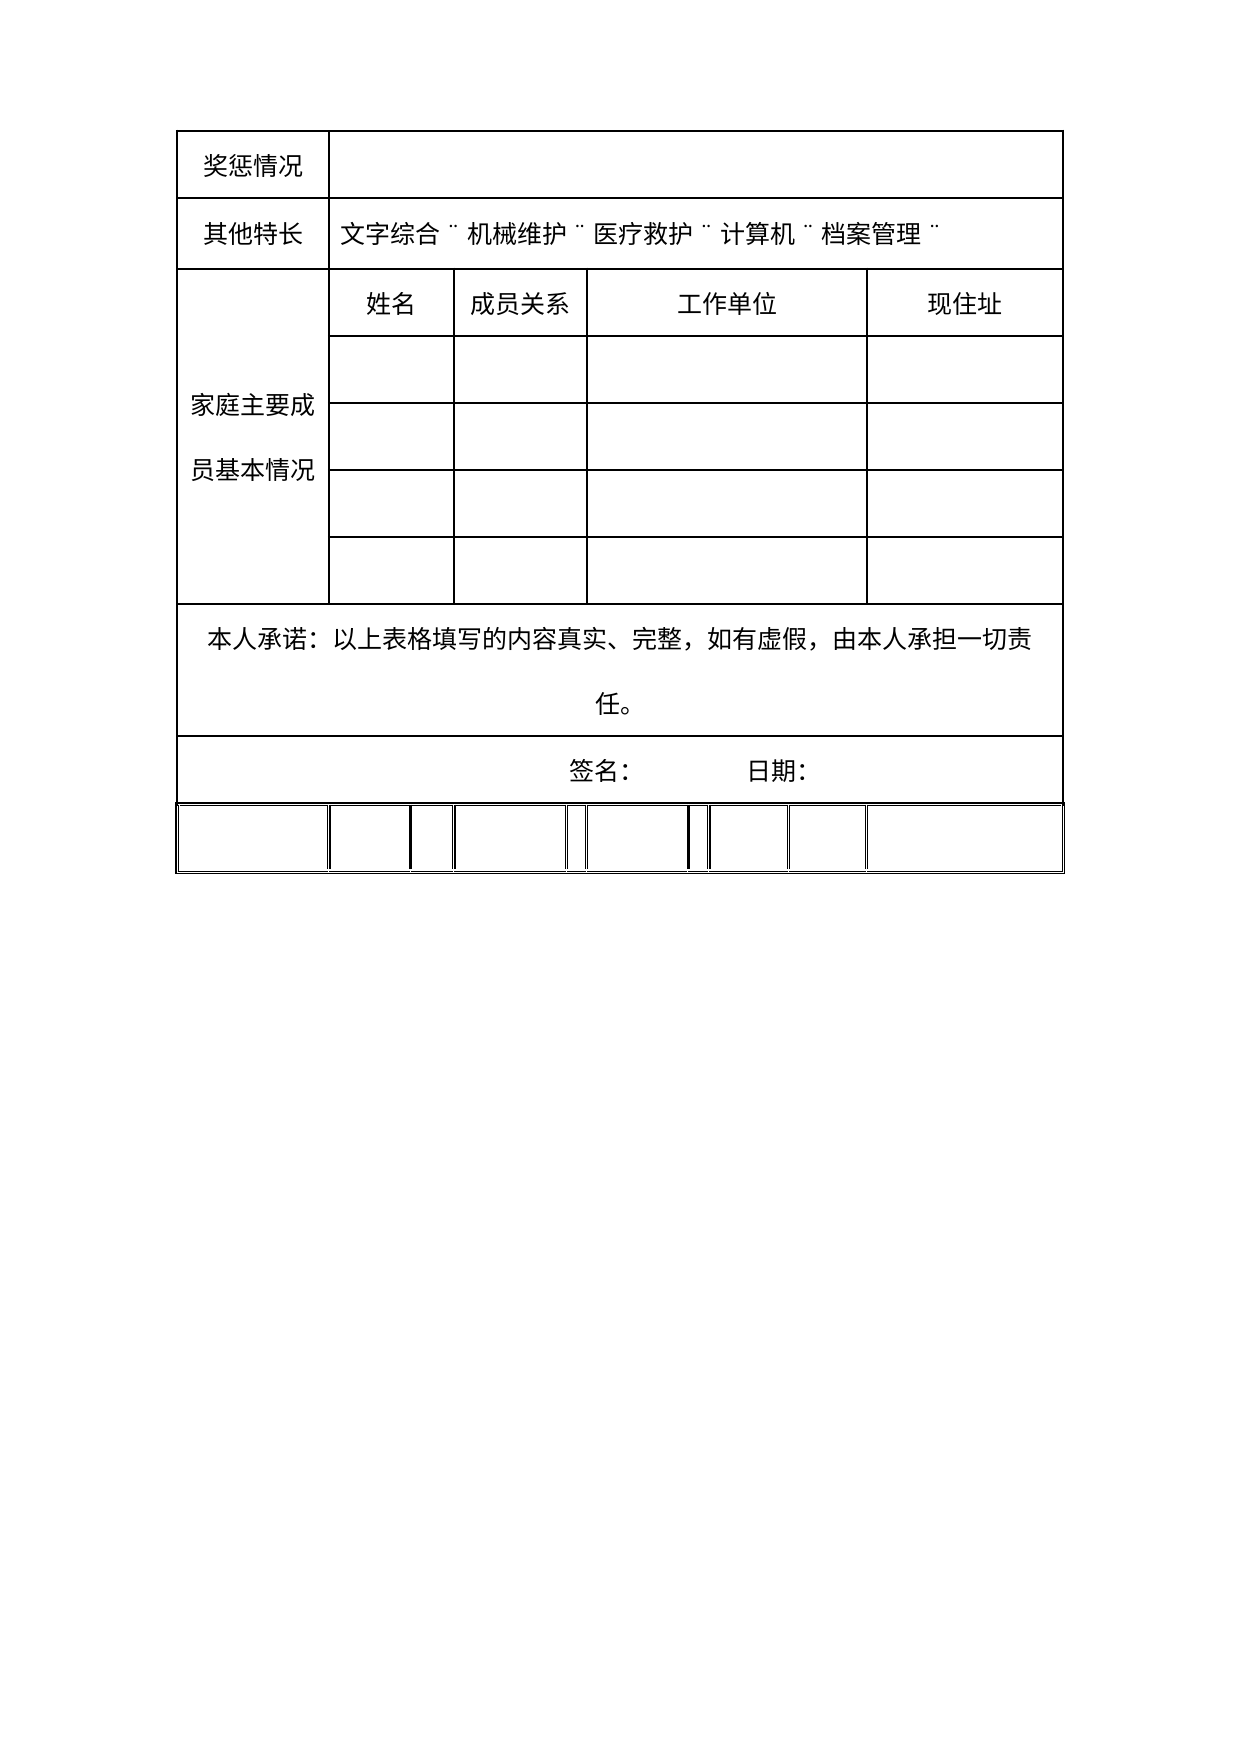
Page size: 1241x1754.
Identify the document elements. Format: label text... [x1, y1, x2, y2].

table_cell [179, 804, 329, 871]
table_cell 签名： 日期： [178, 737, 1062, 802]
table_cell 本人承诺：以上表格填写的内容真实、完整，如有虚假，由本人承担一切责任。 [178, 605, 1062, 735]
table_cell 奖惩情况 [178, 132, 328, 197]
table_cell [868, 471, 1062, 536]
table_cell [455, 471, 586, 536]
table_cell 成员关系 [455, 270, 586, 335]
table_cell [867, 804, 1062, 871]
table_cell [709, 806, 789, 871]
table_cell [455, 404, 586, 469]
table_cell 其他特长 [178, 199, 328, 268]
table_cell [454, 806, 567, 871]
table_cell [455, 538, 586, 603]
table_cell [588, 471, 866, 536]
table_cell [588, 337, 866, 402]
table_cell [789, 806, 867, 871]
table_cell [868, 538, 1062, 603]
table_cell 姓名 [330, 270, 453, 335]
table_cell [330, 471, 453, 536]
table_cell 工作单位 [588, 270, 866, 335]
table_cell [330, 132, 1062, 197]
table_cell [868, 404, 1062, 469]
table_cell [587, 806, 688, 871]
table_cell [588, 538, 866, 603]
table_cell [588, 404, 866, 469]
table_cell [410, 804, 454, 871]
table_cell [688, 804, 709, 871]
table_cell [567, 806, 587, 871]
table_cell 现住址 [868, 270, 1062, 335]
table_cell [330, 538, 453, 603]
table_cell 文字综合 ¨ 机械维护 ¨ 医疗救护 ¨ 计算机 ¨ 档案管理 ¨ [330, 199, 1062, 268]
table_cell 家庭主要成员基本情况 [178, 270, 328, 603]
table_cell [455, 337, 586, 402]
table_cell [330, 337, 453, 402]
table_cell [329, 806, 410, 871]
table_cell [330, 404, 453, 469]
table_cell [868, 337, 1062, 402]
